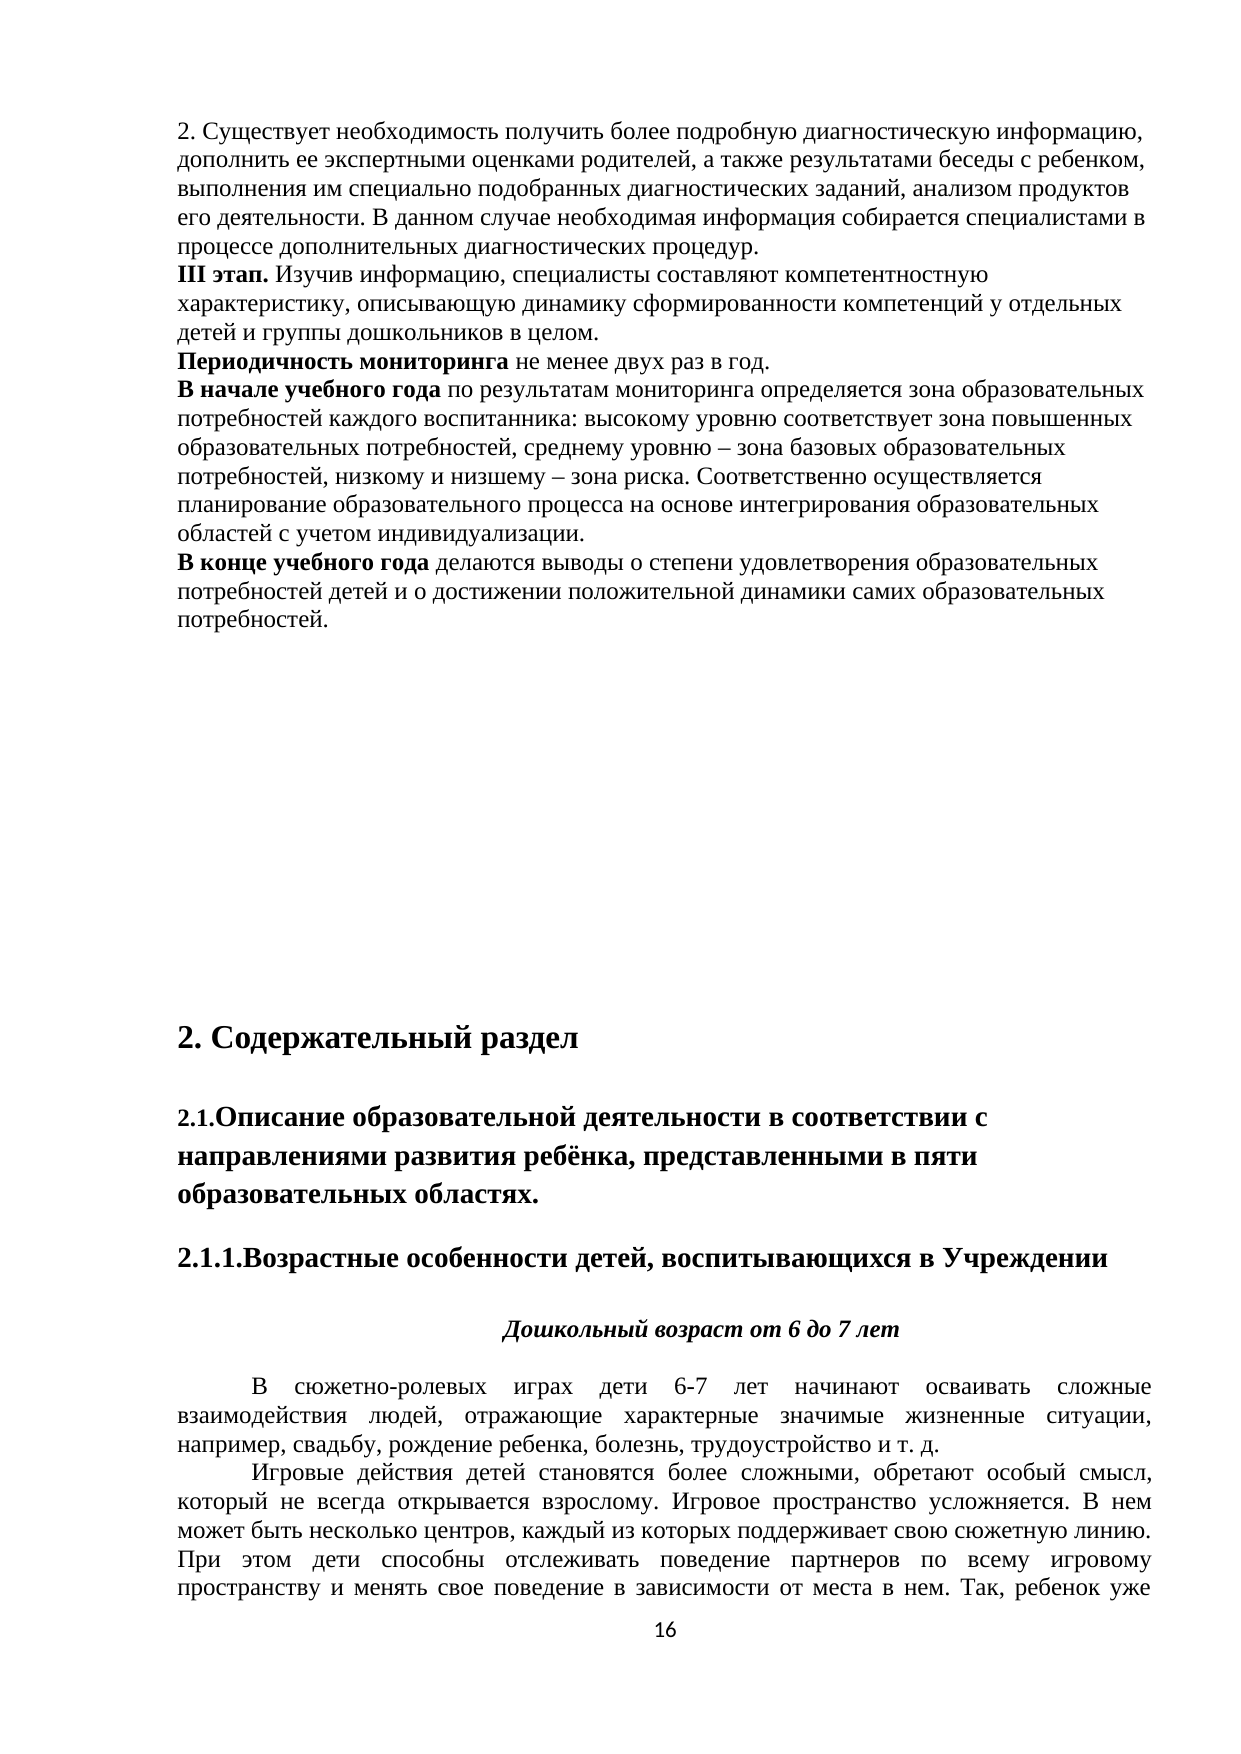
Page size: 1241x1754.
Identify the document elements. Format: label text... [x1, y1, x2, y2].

subtitle 2. Содержательный раздел [177, 1017, 1153, 1055]
text В начале учебного года по результатам мониторинга определяется зона образовательных потребностей каждого воспитанника: высокому уровню соответствует зона повышенных образовательных потребностей, среднему уровню – зона базовых образовательных потребностей, низкому и низшему – зона риска. Соответственно осуществляется планирование образовательного процесса на основе интегрирования образовательных областей с учетом индивидуализации. [177, 374, 1153, 547]
subtitle 2.1.1.Возрастные особенности детей, воспитывающихся в Учреждении [177, 1240, 1153, 1274]
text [177, 1457, 1153, 1601]
text В конце учебного года делаются выводы о степени удовлетворения образовательных потребностей детей и о достижении положительной динамики самих образовательных потребностей. [177, 547, 1153, 633]
text III этап. Изучив информацию, специалисты составляют компетентностную характеристику, описывающую динамику сформированности компетенций у отдельных детей и группы дошкольников в целом. [177, 259, 1153, 346]
text Периодичность мониторинга не менее двух раз в год. [177, 346, 1153, 374]
text В сюжетно-ролевых играх дети 6-7 лет начинают осваивать сложные взаимодействия людей, отражающие характерные значимые жизненные ситуации, например, свадьбу, рождение ребенка, болезнь, трудоустройство и т. д. [177, 1371, 1153, 1457]
text 2. Существует необходимость получить более подробную диагностическую информацию, дополнить ее экспертными оценками родителей, а также результатами беседы с ребенком, выполнения им специально подобранных диагностических заданий, анализом продуктов его деятельности. В данном случае необходимая информация собирается специалистами в процессе дополнительных диагностических процедур. [177, 116, 1153, 259]
text Дошкольный возраст от 6 до 7 лет [177, 1314, 1153, 1342]
text 2.1.Описание образовательной деятельности в соответствии с направлениями развития ребёнка, представленными в пяти образовательных областях. [177, 1099, 1153, 1210]
